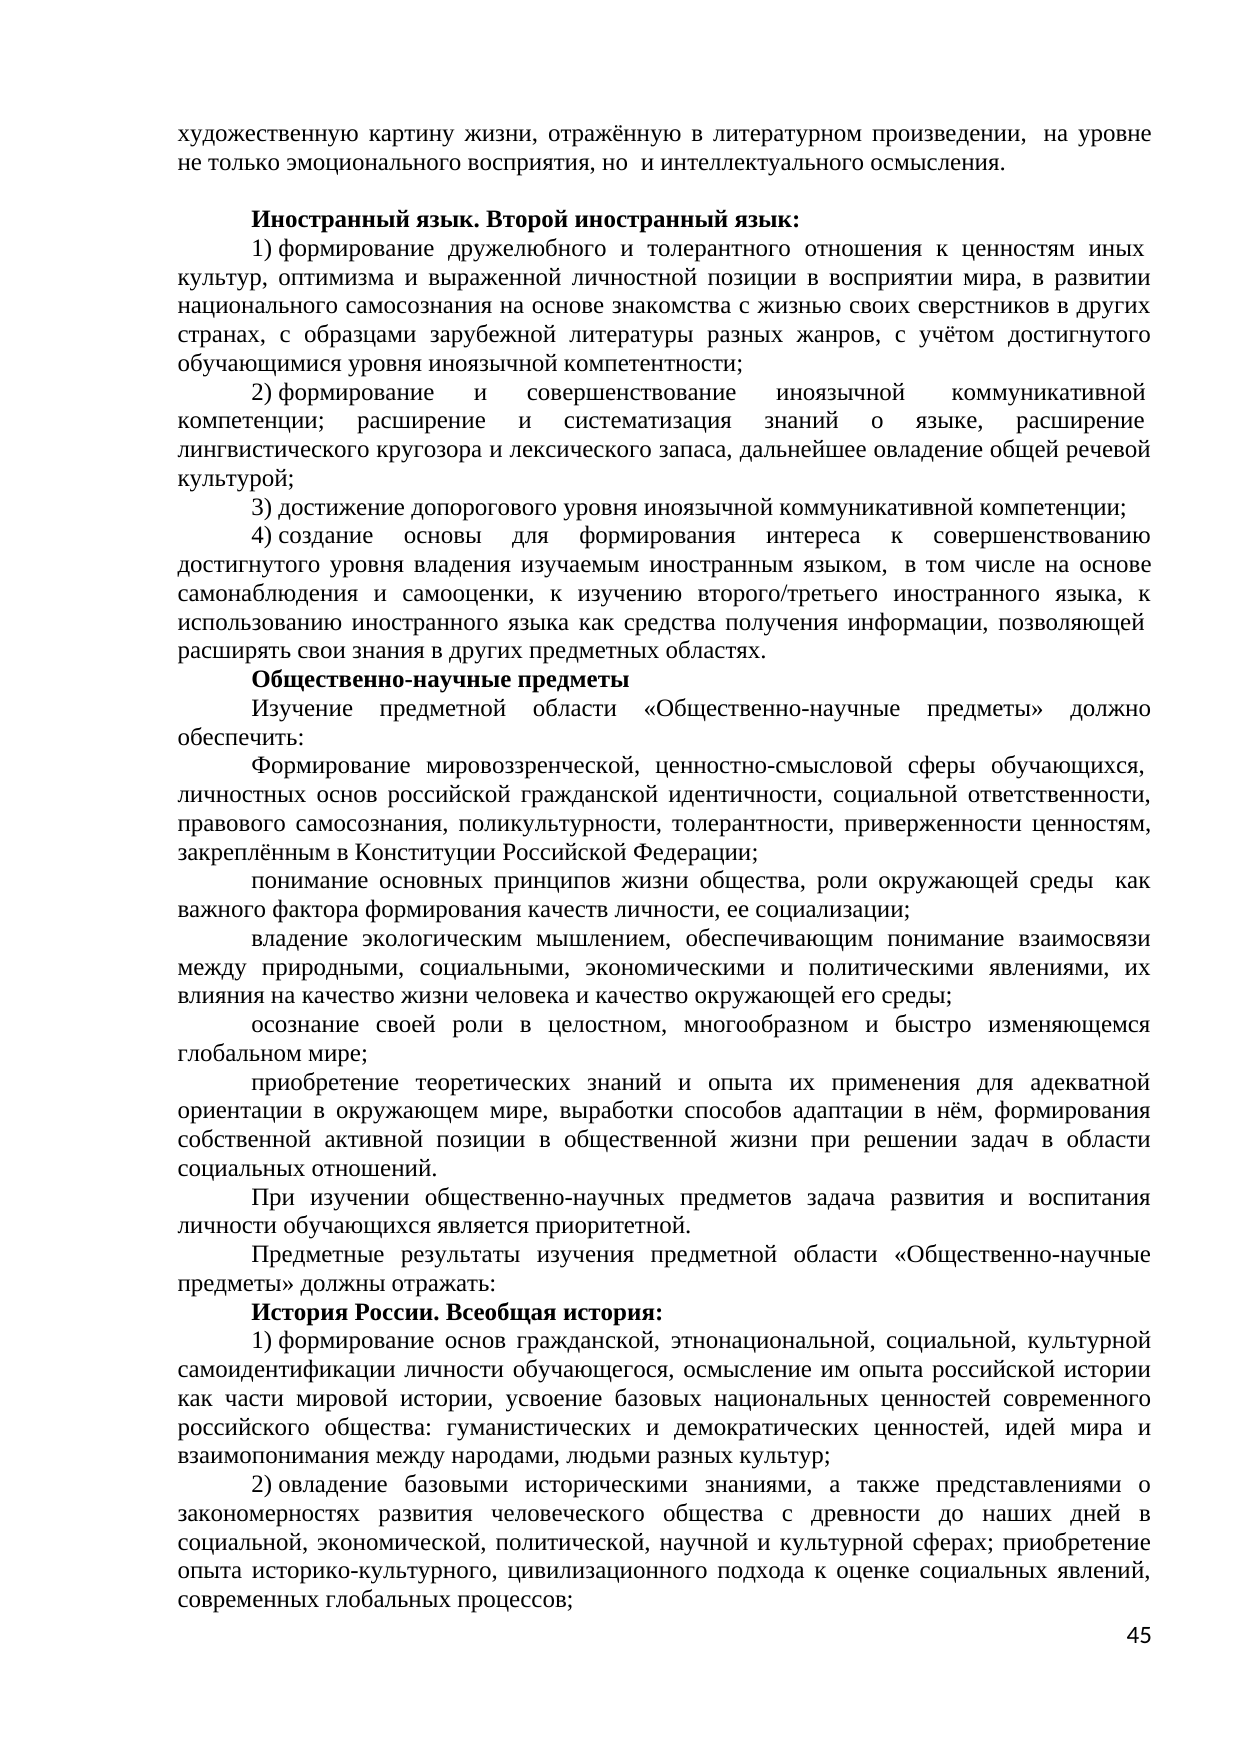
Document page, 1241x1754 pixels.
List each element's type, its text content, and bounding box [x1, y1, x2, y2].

text 2) овладение базовыми историческими знаниями, а также представлениями о закономерностях развития человеческого общества с древности до наших дней в социальной, экономической, политической, научной и культурной сферах; приобретение опыта историко-культурного, цивилизационного подхода к оценке социальных явлений, современных глобальных процессов; [177, 1469, 1152, 1613]
text 1) формирование основ гражданской, этнонациональной, социальной, культурной самоидентификации личности обучающегося, осмысление им опыта российской истории как части мировой истории, усвоение базовых национальных ценностей современного российского общества: гуманистических и демократических ценностей, идей мира и взаимопонимания между народами, людьми разных культур; [177, 1326, 1152, 1469]
text 3) достижение допорогового уровня иноязычной коммуникативной компетенции; [177, 492, 1152, 521]
text осознание своей роли в целостном, многообразном и быстро изменяющемся глобальном мире; [177, 1009, 1152, 1067]
text 2) формирование и совершенствование иноязычной коммуникативной компетенции; расширение и систематизация знаний о языке, расширение лингвистического кругозора и лексического запаса, дальнейшее овладение общей речевой культурой; [177, 377, 1152, 492]
text 4) создание основы для формирования интереса к совершенствованию достигнутого уровня владения изучаемым иностранным языком, в том числе на основе самонаблюдения и самооценки, к изучению второго/третьего иностранного языка, к использованию иностранного языка как средства получения информации, позволяющей расширять свои знания в других предметных областях. [177, 521, 1152, 664]
text владение экологическим мышлением, обеспечивающим понимание взаимосвязи между природными, социальными, экономическими и политическими явлениями, их влияния на качество жизни человека и качество окружающей его среды; [177, 923, 1152, 1009]
text Формирование мировоззренческой, ценностно-смысловой сферы обучающихся, личностных основ российской гражданской идентичности, социальной ответственности, правового самосознания, поликультурности, толерантности, приверженности ценностям, закреплённым в Конституции Российской Федерации; [177, 751, 1152, 866]
text Иностранный язык. Второй иностранный язык: [177, 204, 1152, 233]
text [177, 118, 1152, 176]
text 1) формирование дружелюбного и толерантного отношения к ценностям иных культур, оптимизма и выраженной личностной позиции в восприятии мира, в развитии национального самосознания на основе знакомства с жизнью своих сверстников в других странах, с образцами зарубежной литературы разных жанров, с учётом достигнутого обучающимися уровня иноязычной компетентности; [177, 233, 1152, 377]
text понимание основных принципов жизни общества, роли окружающей среды как важного фактора формирования качеств личности, ее социализации; [177, 866, 1152, 923]
text Общественно-научные предметы [177, 664, 1152, 693]
text При изучении общественно-научных предметов задача развития и воспитания личности обучающихся является приоритетной. [177, 1182, 1152, 1239]
text Изучение предметной области «Общественно-научные предметы» должно обеспечить: [177, 693, 1152, 751]
text приобретение теоретических знаний и опыта их применения для адекватной ориентации в окружающем мире, выработки способов адаптации в нём, формирования собственной активной позиции в общественной жизни при решении задач в области социальных отношений. [177, 1067, 1152, 1182]
text Предметные результаты изучения предметной области «Общественно-научные предметы» должны отражать: [177, 1239, 1152, 1297]
text История России. Всеобщая история: [177, 1297, 1152, 1326]
